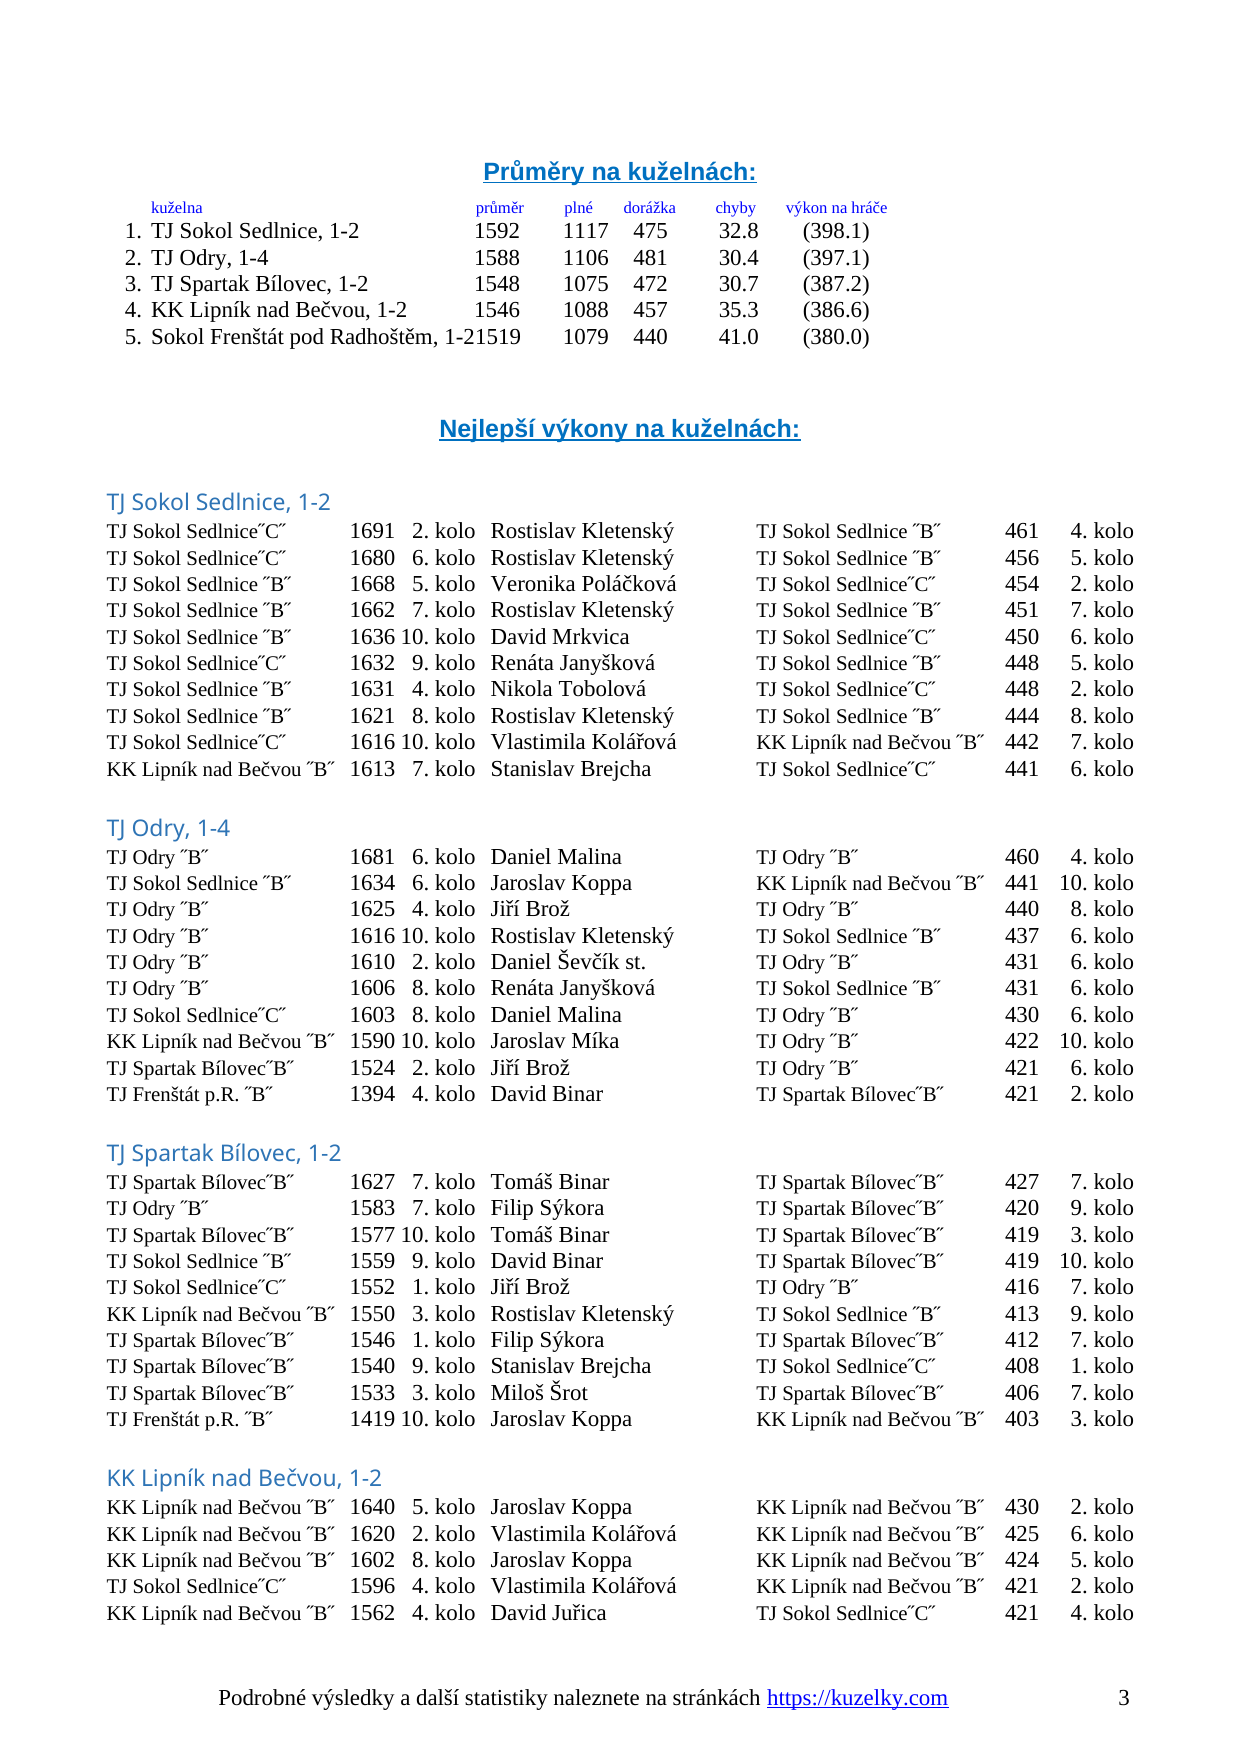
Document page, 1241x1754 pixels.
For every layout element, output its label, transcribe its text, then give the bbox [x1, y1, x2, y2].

text TJ Spartak Bílovec˝B˝ 1627 7. kolo Tomáš Binar TJ Spartak Bílovec˝B˝ 427 7. kolo [106, 1168, 1134, 1194]
text KK Lipník nad Bečvou ˝B˝ 1620 2. kolo Vlastimila Kolářová KK Lipník nad Bečvou ˝B˝ 425 6. kolo [106, 1520, 1134, 1546]
text 5. Sokol Frenštát pod Radhoštěm, 1-2 1519 1079 440 41.0 (380.0) [106, 323, 1134, 349]
subtitle TJ Odry, 1-4 [106, 811, 1134, 843]
text TJ Odry ˝B˝ 1606 8. kolo Renáta Janyšková TJ Sokol Sedlnice ˝B˝ 431 6. kolo [106, 974, 1134, 1001]
text TJ Sokol Sedlnice˝C˝ 1691 2. kolo Rostislav Kletenský TJ Sokol Sedlnice ˝B˝ 461 4. kolo [106, 517, 1134, 544]
text TJ Sokol Sedlnice ˝B˝ 1631 4. kolo Nikola Tobolová TJ Sokol Sedlnice˝C˝ 448 2. kolo [106, 676, 1134, 702]
text TJ Sokol Sedlnice ˝B˝ 1634 6. kolo Jaroslav Koppa KK Lipník nad Bečvou ˝B˝ 441 10. kolo [106, 869, 1134, 895]
text KK Lipník nad Bečvou ˝B˝ 1613 7. kolo Stanislav Brejcha TJ Sokol Sedlnice˝C˝ 441 6. kolo [106, 754, 1134, 781]
text TJ Sokol Sedlnice ˝B˝ 1559 9. kolo David Binar TJ Spartak Bílovec˝B˝ 419 10. kolo [106, 1247, 1134, 1273]
text Nejlepší výkony na kuželnách: [94, 414, 1145, 443]
text TJ Spartak Bílovec˝B˝ 1577 10. kolo Tomáš Binar TJ Spartak Bílovec˝B˝ 419 3. kolo [106, 1221, 1134, 1247]
subtitle KK Lipník nad Bečvou, 1-2 [106, 1462, 1134, 1493]
text TJ Odry ˝B˝ 1610 2. kolo Daniel Ševčík st. TJ Odry ˝B˝ 431 6. kolo [106, 948, 1134, 974]
text TJ Odry ˝B˝ 1583 7. kolo Filip Sýkora TJ Spartak Bílovec˝B˝ 420 9. kolo [106, 1194, 1134, 1221]
text TJ Spartak Bílovec˝B˝ 1524 2. kolo Jiří Brož TJ Odry ˝B˝ 421 6. kolo [106, 1053, 1134, 1080]
subtitle TJ Sokol Sedlnice, 1-2 [106, 486, 1134, 517]
text TJ Spartak Bílovec˝B˝ 1546 1. kolo Filip Sýkora TJ Spartak Bílovec˝B˝ 412 7. kolo [106, 1326, 1134, 1352]
text TJ Sokol Sedlnice˝C˝ 1680 6. kolo Rostislav Kletenský TJ Sokol Sedlnice ˝B˝ 456 5. kolo [106, 544, 1134, 570]
text TJ Sokol Sedlnice ˝B˝ 1621 8. kolo Rostislav Kletenský TJ Sokol Sedlnice ˝B˝ 444 8. kolo [106, 702, 1134, 728]
text TJ Odry ˝B˝ 1681 6. kolo Daniel Malina TJ Odry ˝B˝ 460 4. kolo [106, 843, 1134, 869]
text KK Lipník nad Bečvou ˝B˝ 1590 10. kolo Jaroslav Míka TJ Odry ˝B˝ 422 10. kolo [106, 1027, 1134, 1053]
text TJ Sokol Sedlnice ˝B˝ 1636 10. kolo David Mrkvica TJ Sokol Sedlnice˝C˝ 450 6. kolo [106, 623, 1134, 649]
text kuželna průměr plné dorážka chyby výkon na hráče [106, 198, 1134, 217]
text 1. TJ Sokol Sedlnice, 1-2 1592 1117 475 32.8 (398.1) [106, 217, 1134, 244]
text TJ Spartak Bílovec˝B˝ 1533 3. kolo Miloš Šrot TJ Spartak Bílovec˝B˝ 406 7. kolo [106, 1379, 1134, 1405]
text TJ Odry ˝B˝ 1625 4. kolo Jiří Brož TJ Odry ˝B˝ 440 8. kolo [106, 895, 1134, 922]
text TJ Sokol Sedlnice˝C˝ 1596 4. kolo Vlastimila Kolářová KK Lipník nad Bečvou ˝B˝ 421 2. kolo [106, 1572, 1134, 1599]
text 4. KK Lipník nad Bečvou, 1-2 1546 1088 457 35.3 (386.6) [106, 296, 1134, 323]
text TJ Sokol Sedlnice˝C˝ 1616 10. kolo Vlastimila Kolářová KK Lipník nad Bečvou ˝B˝ 442 7. kolo [106, 728, 1134, 754]
text 2. TJ Odry, 1-4 1588 1106 481 30.4 (397.1) [106, 244, 1134, 270]
text TJ Odry ˝B˝ 1616 10. kolo Rostislav Kletenský TJ Sokol Sedlnice ˝B˝ 437 6. kolo [106, 922, 1134, 948]
text TJ Sokol Sedlnice ˝B˝ 1668 5. kolo Veronika Poláčková TJ Sokol Sedlnice˝C˝ 454 2. kolo [106, 570, 1134, 596]
text KK Lipník nad Bečvou ˝B˝ 1550 3. kolo Rostislav Kletenský TJ Sokol Sedlnice ˝B˝ 413 9. kolo [106, 1300, 1134, 1326]
text 3. TJ Spartak Bílovec, 1-2 1548 1075 472 30.7 (387.2) [106, 270, 1134, 296]
text TJ Sokol Sedlnice ˝B˝ 1662 7. kolo Rostislav Kletenský TJ Sokol Sedlnice ˝B˝ 451 7. kolo [106, 596, 1134, 623]
subtitle TJ Spartak Bílovec, 1-2 [106, 1137, 1134, 1168]
text TJ Frenštát p.R. ˝B˝ 1394 4. kolo David Binar TJ Spartak Bílovec˝B˝ 421 2. kolo [106, 1080, 1134, 1106]
text TJ Spartak Bílovec˝B˝ 1540 9. kolo Stanislav Brejcha TJ Sokol Sedlnice˝C˝ 408 1. kolo [106, 1352, 1134, 1379]
text TJ Sokol Sedlnice˝C˝ 1632 9. kolo Renáta Janyšková TJ Sokol Sedlnice ˝B˝ 448 5. kolo [106, 649, 1134, 676]
text Průměry na kuželnách: [94, 157, 1145, 186]
text TJ Sokol Sedlnice˝C˝ 1603 8. kolo Daniel Malina TJ Odry ˝B˝ 430 6. kolo [106, 1001, 1134, 1027]
text TJ Frenštát p.R. ˝B˝ 1419 10. kolo Jaroslav Koppa KK Lipník nad Bečvou ˝B˝ 403 3. kolo [106, 1405, 1134, 1432]
text KK Lipník nad Bečvou ˝B˝ 1602 8. kolo Jaroslav Koppa KK Lipník nad Bečvou ˝B˝ 424 5. kolo [106, 1546, 1134, 1572]
text KK Lipník nad Bečvou ˝B˝ 1640 5. kolo Jaroslav Koppa KK Lipník nad Bečvou ˝B˝ 430 2. kolo [106, 1493, 1134, 1520]
text TJ Sokol Sedlnice˝C˝ 1552 1. kolo Jiří Brož TJ Odry ˝B˝ 416 7. kolo [106, 1273, 1134, 1300]
text KK Lipník nad Bečvou ˝B˝ 1562 4. kolo David Juřica TJ Sokol Sedlnice˝C˝ 421 4. kolo [106, 1599, 1134, 1625]
